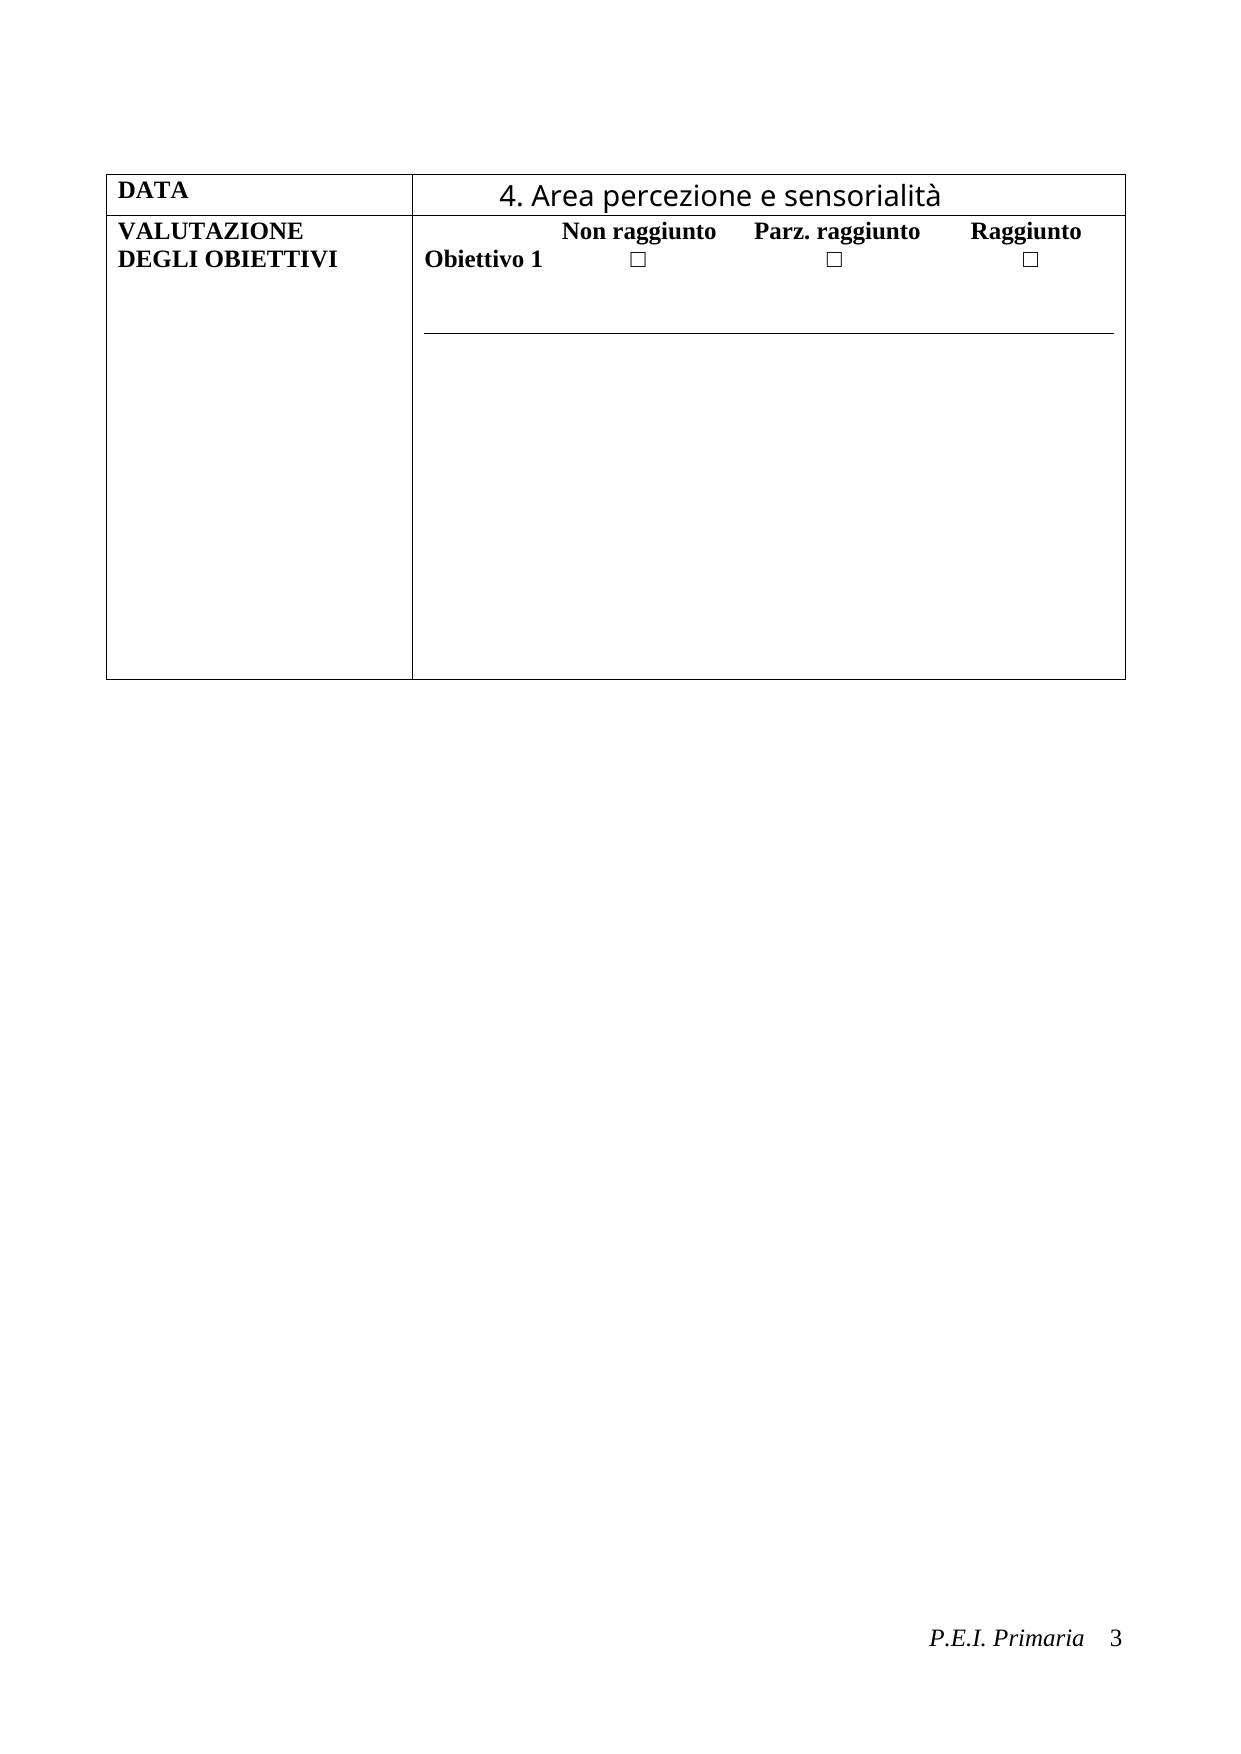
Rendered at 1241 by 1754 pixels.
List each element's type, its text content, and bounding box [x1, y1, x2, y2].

table_header DATA [107, 175, 412, 215]
table_cell Non raggiunto Parz. raggiunto Raggiunto Obiettivo 1 □ □ □ [413, 216, 1125, 679]
table_header 4. Area percezione e sensorialità [413, 175, 1125, 215]
table_cell VALUTAZIONE DEGLI OBIETTIVI [107, 216, 412, 679]
